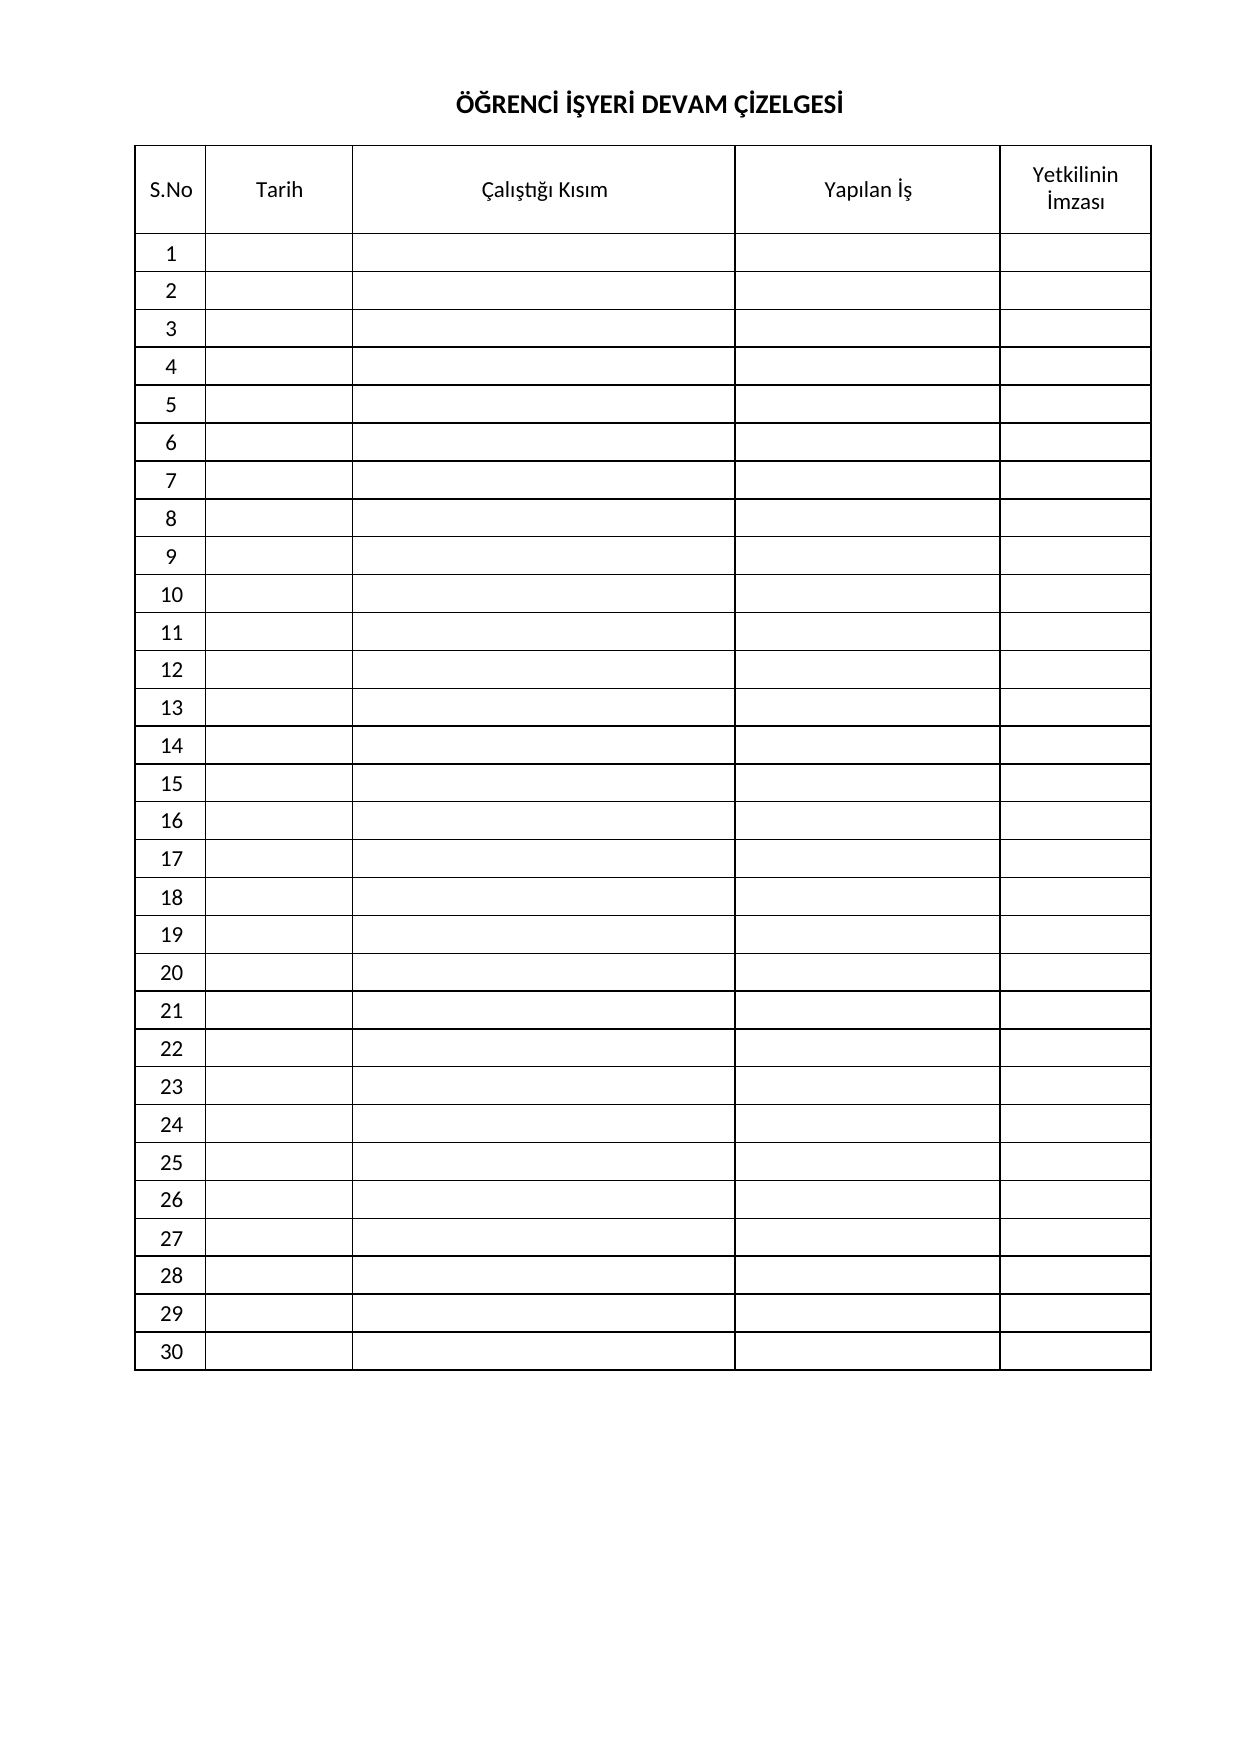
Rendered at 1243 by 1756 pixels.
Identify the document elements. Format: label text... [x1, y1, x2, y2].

table_cell 8 [136, 500, 205, 536]
table_cell [1001, 1143, 1150, 1179]
table_cell [206, 916, 352, 952]
table_cell [1001, 1105, 1150, 1142]
table_cell [206, 348, 352, 384]
table_cell [1001, 1181, 1150, 1217]
table_cell 25 [136, 1143, 205, 1179]
table_cell [1001, 840, 1150, 877]
table_cell [736, 310, 999, 346]
table_cell [736, 348, 999, 384]
table_cell [736, 689, 999, 725]
table_cell [1001, 689, 1150, 725]
table_cell [1001, 802, 1150, 838]
table_cell [736, 424, 999, 460]
table_cell [1001, 765, 1150, 801]
table_cell [353, 1181, 734, 1217]
table_cell [206, 878, 352, 914]
table_cell 28 [136, 1257, 205, 1293]
table_cell [206, 575, 352, 612]
table_cell 17 [136, 840, 205, 877]
table_cell [206, 462, 352, 498]
table_cell [1001, 1030, 1150, 1066]
table_cell [353, 1295, 734, 1331]
table_cell [206, 651, 352, 687]
table_cell [1001, 272, 1150, 308]
table_cell [206, 689, 352, 725]
table_cell [736, 765, 999, 801]
table_cell [353, 348, 734, 384]
table_cell [736, 1219, 999, 1255]
table_cell [353, 1105, 734, 1142]
table_cell [353, 1333, 734, 1369]
table_cell [736, 1181, 999, 1217]
table_cell [1001, 1333, 1150, 1369]
table_cell [1001, 386, 1150, 422]
table_cell [353, 802, 734, 838]
table_cell 20 [136, 954, 205, 990]
table_cell [736, 954, 999, 990]
table_cell [353, 310, 734, 346]
table_cell [1001, 424, 1150, 460]
table_cell [1001, 1295, 1150, 1331]
table_cell [353, 1067, 734, 1104]
table_cell [736, 878, 999, 914]
table_cell [736, 1295, 999, 1331]
table_cell [353, 386, 734, 422]
table_cell 23 [136, 1067, 205, 1104]
table_cell 7 [136, 462, 205, 498]
table_cell 2 [136, 272, 205, 308]
table_cell [736, 272, 999, 308]
table_cell 13 [136, 689, 205, 725]
table_cell [1001, 954, 1150, 990]
table_header Çalıştığı Kısım [353, 146, 734, 233]
table_cell 5 [136, 386, 205, 422]
table_cell [1001, 234, 1150, 271]
table_cell [736, 840, 999, 877]
table_cell [206, 802, 352, 838]
table_cell [353, 575, 734, 612]
table_cell [353, 651, 734, 687]
table_cell [1001, 537, 1150, 574]
table_cell [736, 613, 999, 649]
table_cell [206, 272, 352, 308]
table_cell [1001, 575, 1150, 612]
table_cell [206, 386, 352, 422]
table_cell [206, 1067, 352, 1104]
table_cell [353, 1143, 734, 1179]
table_header Yetkilinin İmzası [1001, 146, 1150, 233]
table_cell 10 [136, 575, 205, 612]
table_cell [1001, 462, 1150, 498]
table_cell 3 [136, 310, 205, 346]
table_cell [206, 1295, 352, 1331]
table_cell [736, 386, 999, 422]
table_cell 6 [136, 424, 205, 460]
table_cell [1001, 651, 1150, 687]
table_cell [1001, 916, 1150, 952]
table_cell [353, 765, 734, 801]
table_cell [736, 575, 999, 612]
table_cell [206, 1333, 352, 1369]
table_cell [736, 1030, 999, 1066]
table_cell [353, 840, 734, 877]
table_cell [736, 802, 999, 838]
table_header Yapılan İş [736, 146, 999, 233]
table_cell [206, 1105, 352, 1142]
table_cell [353, 462, 734, 498]
table_cell [736, 1067, 999, 1104]
table_cell [1001, 613, 1150, 649]
table_cell [353, 613, 734, 649]
table_cell [1001, 992, 1150, 1028]
table_cell 18 [136, 878, 205, 914]
table_cell [206, 1181, 352, 1217]
table_cell [206, 1030, 352, 1066]
table_cell 21 [136, 992, 205, 1028]
table_cell [206, 1143, 352, 1179]
table_cell 9 [136, 537, 205, 574]
table_cell [736, 651, 999, 687]
table_cell 14 [136, 727, 205, 763]
table_cell [353, 954, 734, 990]
table_cell [1001, 878, 1150, 914]
table_cell [353, 1030, 734, 1066]
table_cell [206, 310, 352, 346]
table_cell [1001, 310, 1150, 346]
table_cell [206, 1257, 352, 1293]
table_cell [206, 727, 352, 763]
table_cell 26 [136, 1181, 205, 1217]
table_cell [353, 424, 734, 460]
table_cell 1 [136, 234, 205, 271]
table_cell [206, 537, 352, 574]
table_cell [353, 992, 734, 1028]
table_cell [206, 234, 352, 271]
table_cell [206, 954, 352, 990]
table_cell [353, 1219, 734, 1255]
table_cell [736, 1105, 999, 1142]
table_cell [1001, 727, 1150, 763]
table_cell [1001, 1257, 1150, 1293]
table_cell [353, 1257, 734, 1293]
table_cell [736, 462, 999, 498]
table_cell [1001, 500, 1150, 536]
table_cell [736, 916, 999, 952]
table_cell [1001, 348, 1150, 384]
table_cell 12 [136, 651, 205, 687]
table_cell 4 [136, 348, 205, 384]
table_cell [206, 1219, 352, 1255]
table_cell [736, 1333, 999, 1369]
table_cell 19 [136, 916, 205, 952]
table_cell [353, 727, 734, 763]
table_cell [1001, 1219, 1150, 1255]
table_cell [1001, 1067, 1150, 1104]
table_cell [206, 613, 352, 649]
table_cell [206, 500, 352, 536]
table_cell 11 [136, 613, 205, 649]
table_cell 30 [136, 1333, 205, 1369]
table_cell [353, 537, 734, 574]
table_header Tarih [206, 146, 352, 233]
table_cell [353, 689, 734, 725]
table_cell [353, 916, 734, 952]
table_cell [353, 500, 734, 536]
table_cell [206, 992, 352, 1028]
table_cell [736, 537, 999, 574]
table_cell 24 [136, 1105, 205, 1142]
table_cell [736, 992, 999, 1028]
table_cell [736, 1257, 999, 1293]
table_cell 29 [136, 1295, 205, 1331]
table_cell [353, 878, 734, 914]
table_cell [736, 500, 999, 536]
table_cell 27 [136, 1219, 205, 1255]
table_cell [736, 727, 999, 763]
table_cell 22 [136, 1030, 205, 1066]
table_header S.No [136, 146, 205, 233]
table_cell [353, 272, 734, 308]
table_cell [353, 234, 734, 271]
table_cell [206, 424, 352, 460]
table_cell [206, 765, 352, 801]
table_cell 16 [136, 802, 205, 838]
table_cell [736, 234, 999, 271]
table_cell [206, 840, 352, 877]
table_cell [736, 1143, 999, 1179]
table_cell 15 [136, 765, 205, 801]
